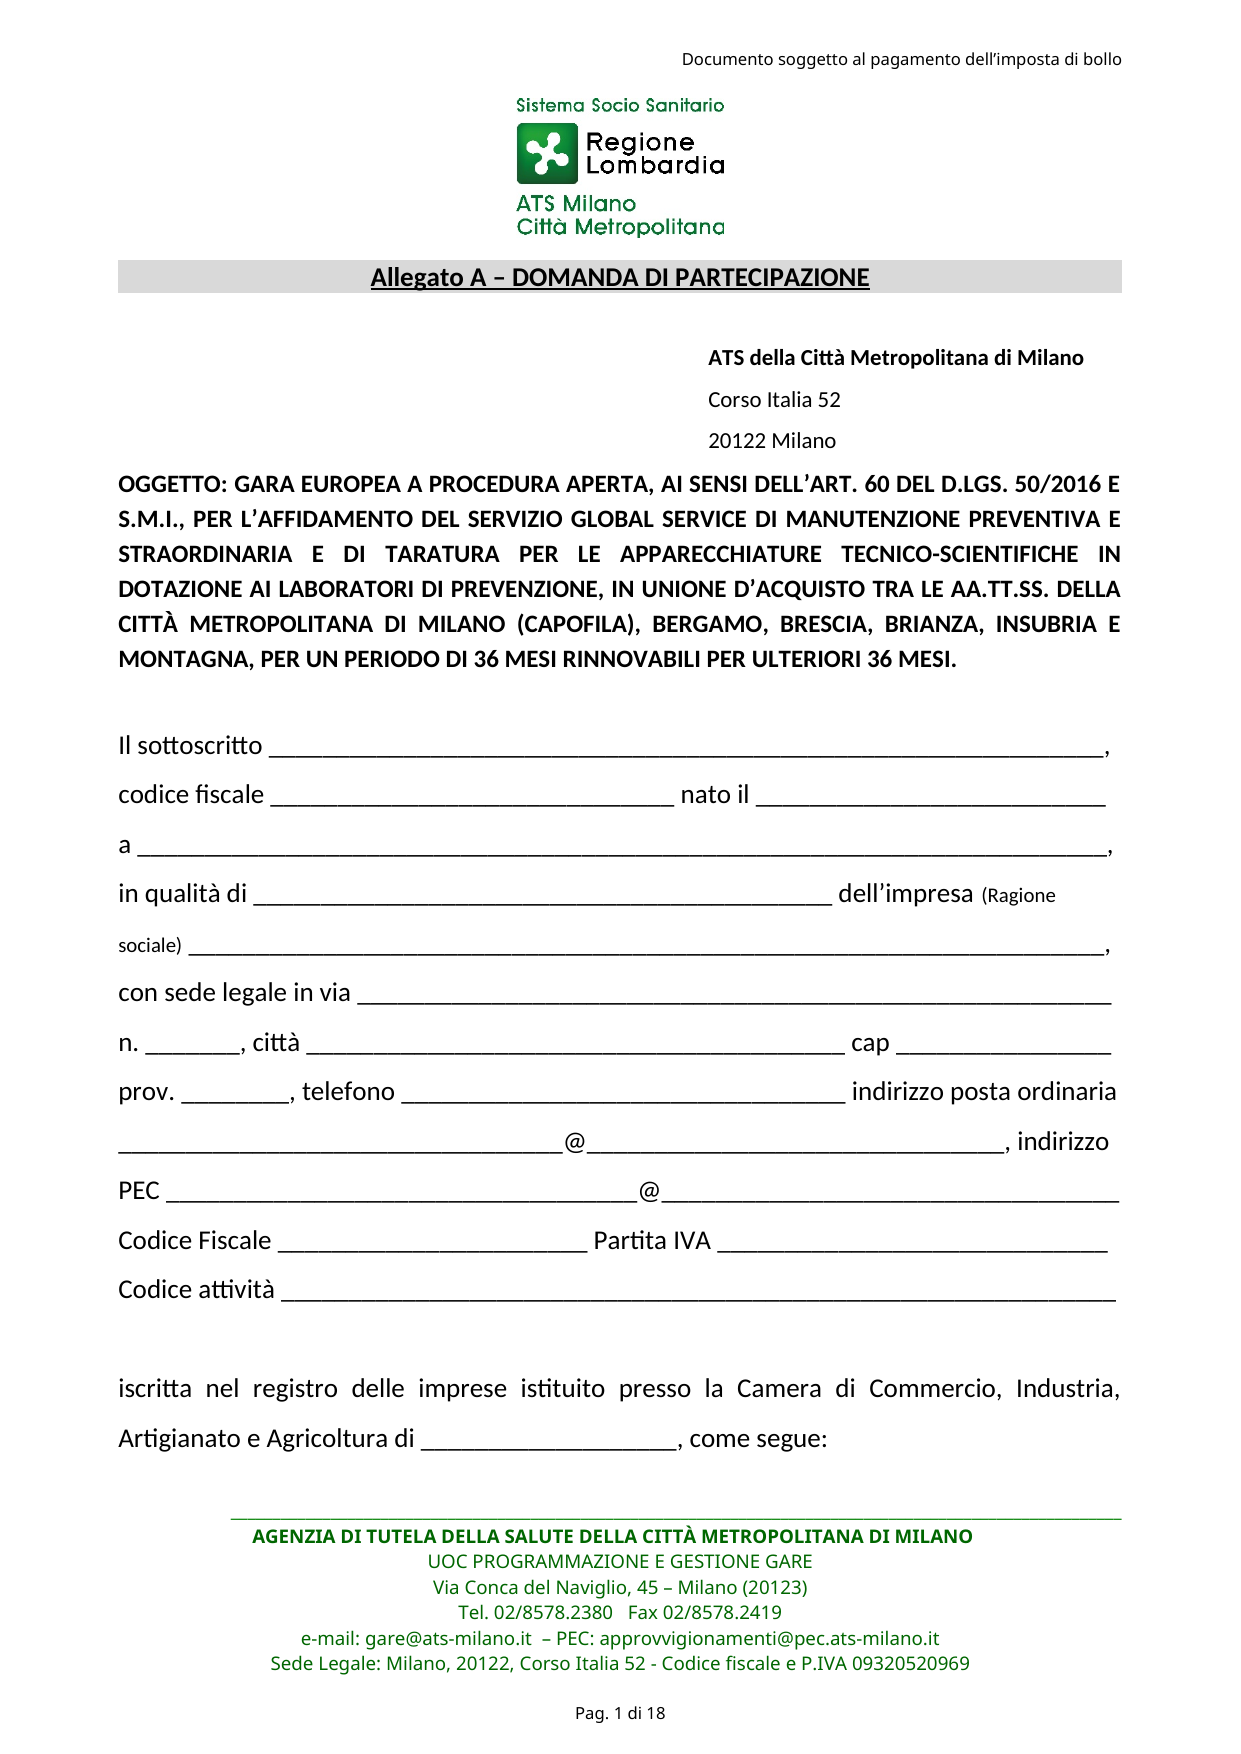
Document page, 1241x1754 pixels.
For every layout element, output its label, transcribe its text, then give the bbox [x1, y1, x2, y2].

text iscritta nel registro delle imprese istituito presso la Camera di Commercio, Industria, Artigianato e Agricoltura di ___________________, come segue: [118, 1371, 1122, 1454]
text Codice Fiscale _______________________ Partita IVA _____________________________ [118, 1223, 1122, 1256]
text Il sottoscritto ______________________________________________________________, codice fiscale ______________________________ nato il __________________________ [118, 728, 1122, 811]
text Codice attività ______________________________________________________________ [118, 1272, 1122, 1305]
picture [516, 98, 724, 238]
text ATS della Città Metropolitana di Milano [708, 343, 1122, 371]
text Allegato A – DOMANDA DI PARTECIPAZIONE [118, 260, 1122, 293]
text 20122 Milano [708, 427, 1122, 455]
text con sede legale in via ________________________________________________________ n. _______, città ________________________________________ cap ________________ prov. ________, telefono _________________________________ indirizzo posta ordinaria _________________________________@_______________________________, indirizzo PEC ___________________________________@__________________________________ [118, 976, 1122, 1206]
text Corso Italia 52 [708, 385, 1122, 413]
text a ________________________________________________________________________, in qualità di ___________________________________________ dell’impresa (Ragione sociale) ____________________________________________________________________, [118, 827, 1122, 959]
text OGGETTO: GARA EUROPEA A PROCEDURA APERTA, AI SENSI DELL’ART. 60 DEL D.LGS. 50/2016 E S.M.I., PER L’AFFIDAMENTO DEL SERVIZIO GLOBAL SERVICE DI MANUTENZIONE PREVENTIVA E STRAORDINARIA E DI TARATURA PER LE APPARECCHIATURE TECNICO-SCIENTIFICHE IN DOTAZIONE AI LABORATORI DI PREVENZIONE, IN UNIONE D’ACQUISTO TRA LE AA.TT.SS. DELLA CITTÀ METROPOLITANA DI MILANO (CAPOFILA), BERGAMO, BRESCIA, BRIANZA, INSUBRIA E MONTAGNA, PER UN PERIODO DI 36 MESI RINNOVABILI PER ULTERIORI 36 MESI. [118, 469, 1122, 674]
